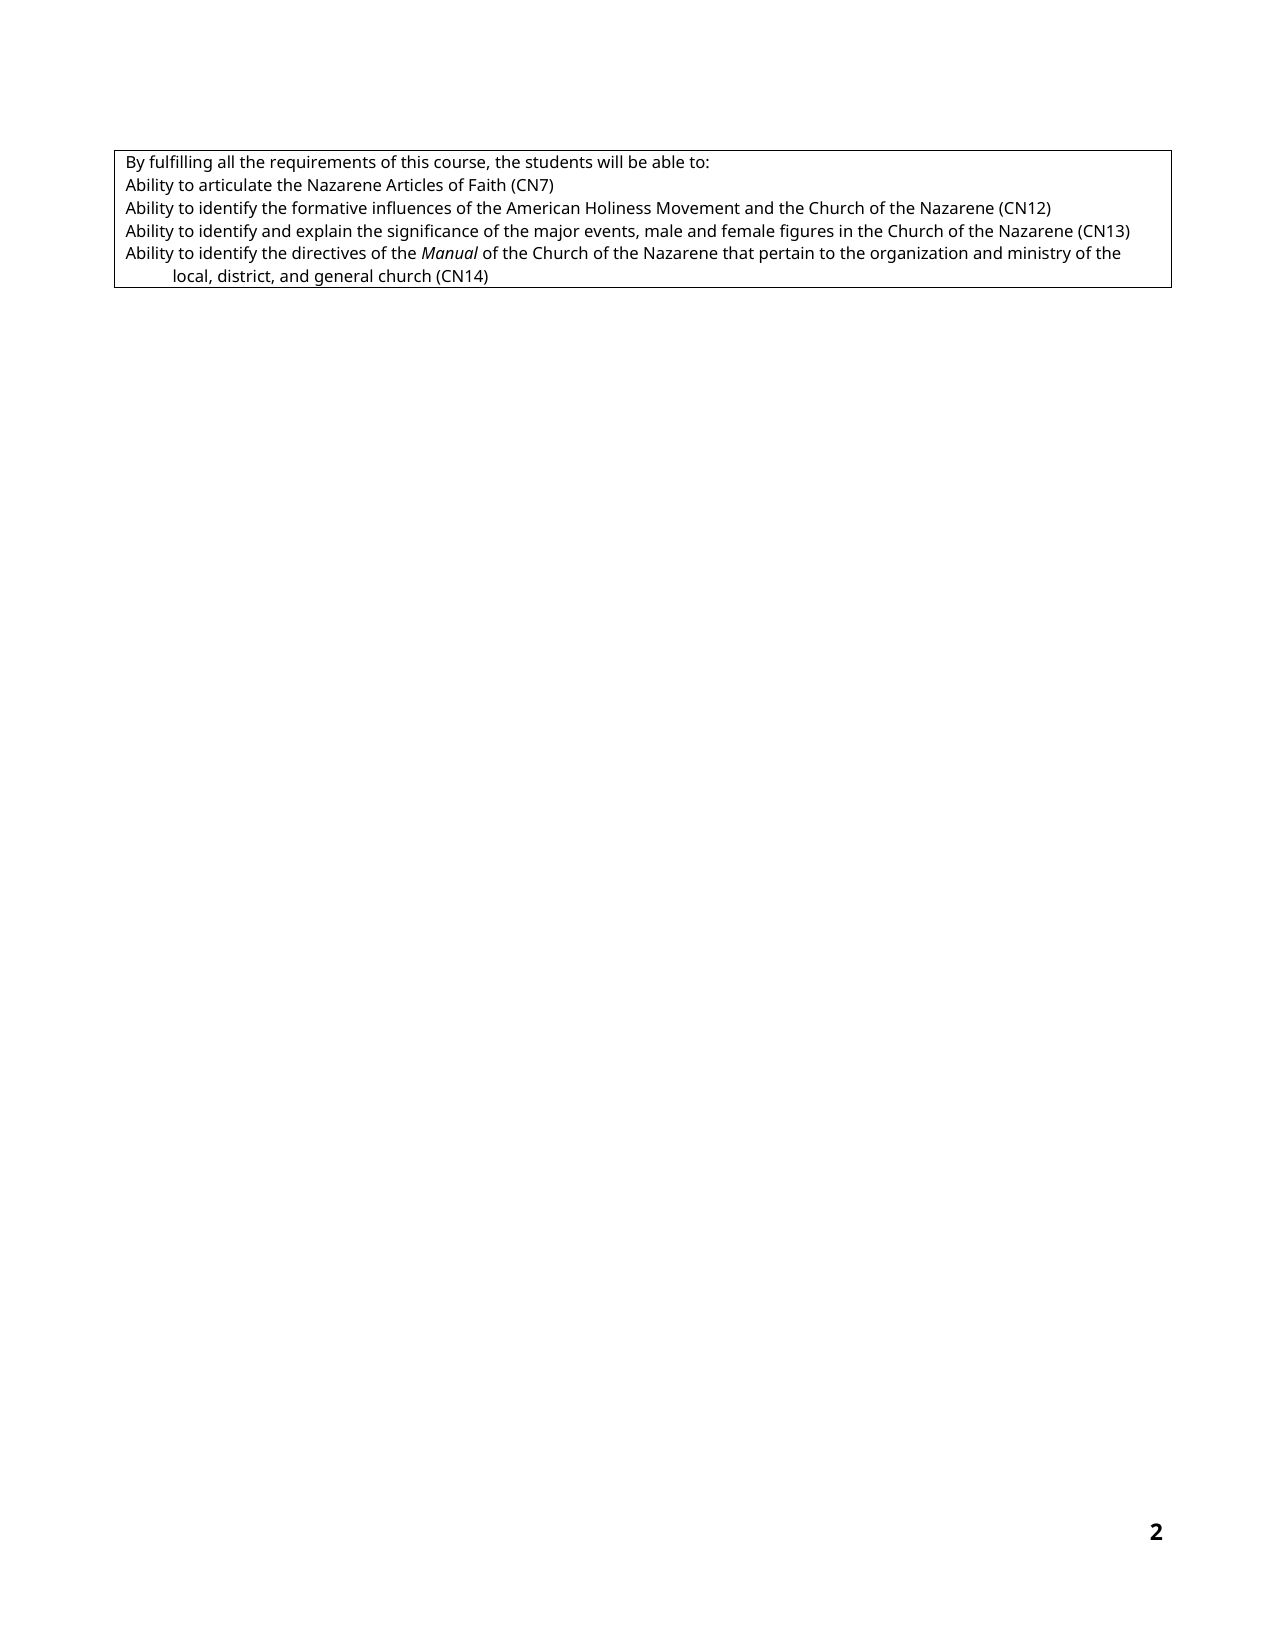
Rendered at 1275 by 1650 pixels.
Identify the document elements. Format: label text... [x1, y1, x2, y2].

table_cell By fulfilling all the requirements of this course, the students will be able to: Ability to articulate the Nazarene Articles of Faith (CN7) Ability to identify the formative influences of the American Holiness Movement and the Church of the Nazarene (CN12) Ability to identify and explain the significance of the major events, male and female figures in the Church of the Nazarene (CN13) Ability to identify the directives of the Manual of the Church of the Nazarene that pertain to the organization and ministry of the local, district, and general church (CN14) [115, 151, 1171, 287]
